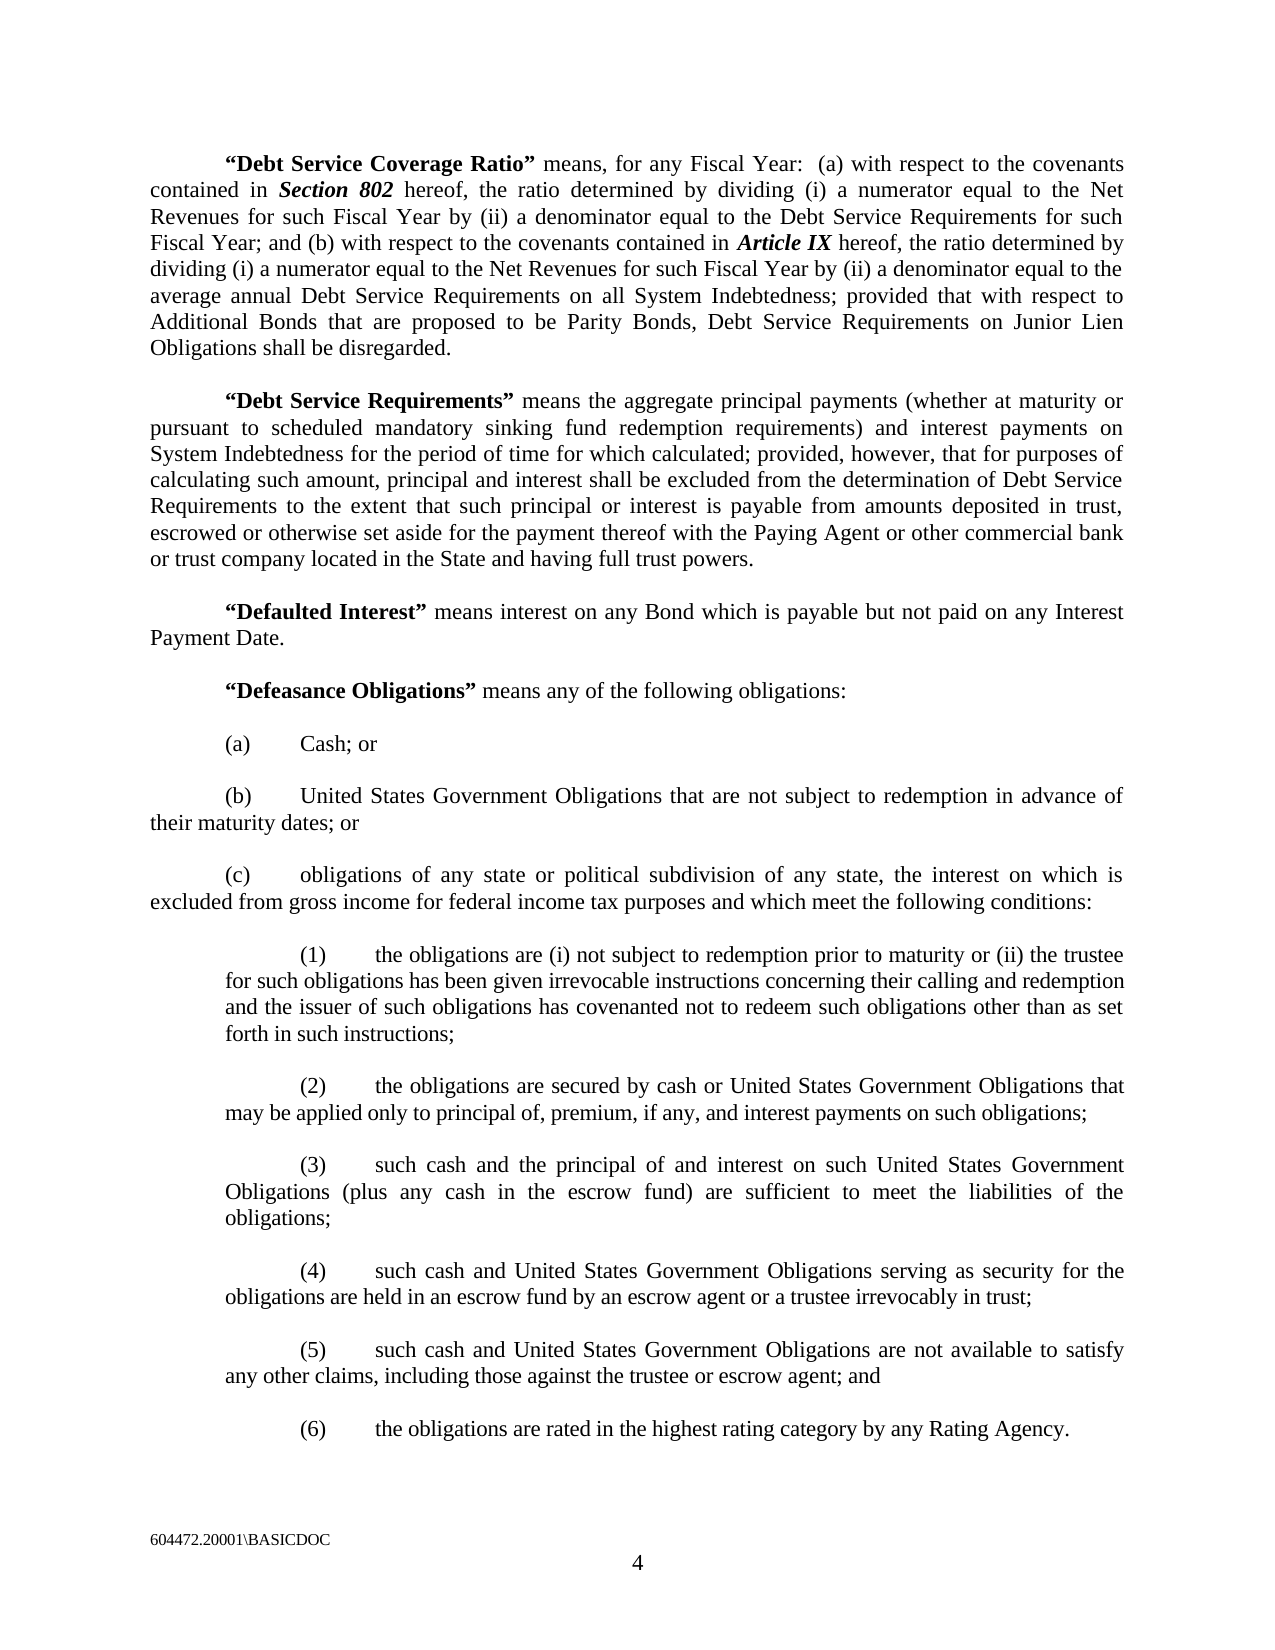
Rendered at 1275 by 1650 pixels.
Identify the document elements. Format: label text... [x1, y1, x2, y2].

text (c) obligations of any state or political subdivision of any state, the interest on which is excluded from gross income for federal income tax purposes and which meet the following conditions: [150, 862, 1125, 914]
text (3) such cash and the principal of and interest on such United States Government Obligations (plus any cash in the escrow fund) are sufficient to meet the liabilities of the obligations; [225, 1151, 1125, 1231]
text (1) the obligations are (i) not subject to redemption prior to maturity or (ii) the trustee for such obligations has been given irrevocable instructions concerning their calling and redemption and the issuer of such obligations has covenanted not to redeem such obligations other than as set forth in such instructions; [225, 941, 1125, 1046]
text “Debt Service Requirements” means the aggregate principal payments (whether at maturity or pursuant to scheduled mandatory sinking fund redemption requirements) and interest payments on System Indebtedness for the period of time for which calculated; provided, however, that for purposes of calculating such amount, principal and interest shall be excluded from the determination of Debt Service Requirements to the extent that such principal or interest is payable from amounts deposited in trust, escrowed or otherwise set aside for the payment thereof with the Paying Agent or other commercial bank or trust company located in the State and having full trust powers. [150, 387, 1125, 572]
text (5) such cash and United States Government Obligations are not available to satisfy any other claims, including those against the trustee or escrow agent; and [225, 1336, 1125, 1389]
text (a) Cash; or [150, 730, 1125, 756]
text “Defaulted Interest” means interest on any Bond which is payable but not paid on any Interest Payment Date. [150, 598, 1125, 651]
text (4) such cash and United States Government Obligations serving as security for the obligations are held in an escrow fund by an escrow agent or a trustee irrevocably in trust; [225, 1257, 1125, 1309]
text (6) the obligations are rated in the highest rating category by any Rating Agency. [225, 1415, 1125, 1441]
text (2) the obligations are secured by cash or United States Government Obligations that may be applied only to principal of, premium, if any, and interest payments on such obligations; [225, 1072, 1125, 1125]
text (b) United States Government Obligations that are not subject to redemption in advance of their maturity dates; or [150, 782, 1125, 835]
text “Debt Service Coverage Ratio” means, for any Fiscal Year: (a) with respect to the covenants contained in Section 802 hereof, the ratio determined by dividing (i) a numerator equal to the Net Revenues for such Fiscal Year by (ii) a denominator equal to the Debt Service Requirements for such Fiscal Year; and (b) with respect to the covenants contained in Article IX hereof, the ratio determined by dividing (i) a numerator equal to the Net Revenues for such Fiscal Year by (ii) a denominator equal to the average annual Debt Service Requirements on all System Indebtedness; provided that with respect to Additional Bonds that are proposed to be Parity Bonds, Debt Service Requirements on Junior Lien Obligations shall be disregarded. [150, 150, 1125, 361]
text “Defeasance Obligations” means any of the following obligations: [150, 677, 1125, 703]
